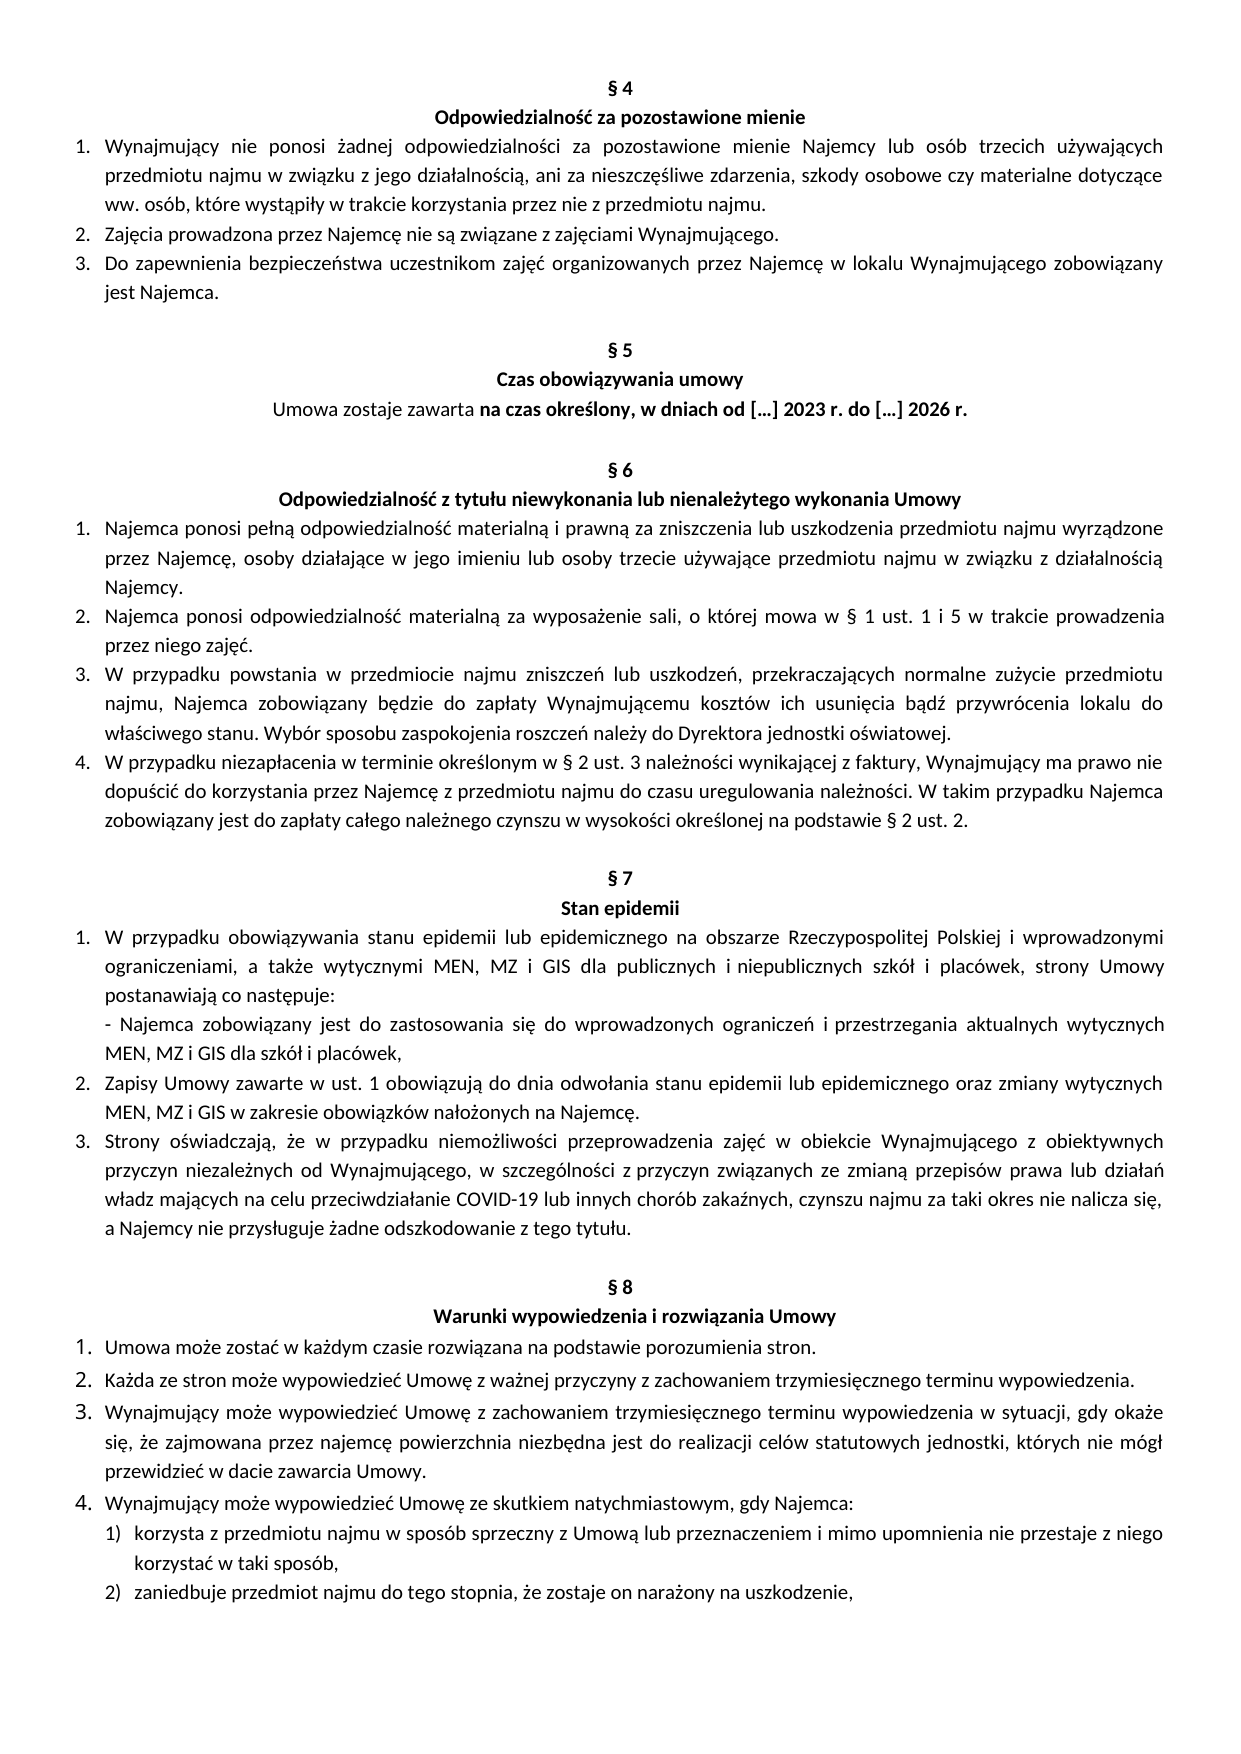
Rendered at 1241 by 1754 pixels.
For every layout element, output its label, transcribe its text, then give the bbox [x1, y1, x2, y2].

text Odpowiedzialność za pozostawione mienie [75, 104, 1165, 129]
text - Najemca zobowiązany jest do zastosowania się do wprowadzonych ograniczeń i przestrzegania aktualnych wytycznych MEN, MZ i GIS dla szkół i placówek, [104, 1011, 1165, 1066]
list W przypadku obowiązywania stanu epidemii lub epidemicznego na obszarze Rzeczypospolitej Polskiej i wprowadzonymi ograniczeniami, a także wytycznymi MEN, MZ i GIS dla publicznych i niepublicznych szkół i placówek, strony Umowy postanawiają co następuje: [75, 924, 1165, 1008]
text Stan epidemii [75, 895, 1165, 920]
text § 8 [75, 1274, 1165, 1299]
text Warunki wypowiedzenia i rozwiązania Umowy [75, 1303, 1165, 1328]
list Najemca ponosi odpowiedzialność materialną za wyposażenie sali, o której mowa w § 1 ust. 1 i 5 w trakcie prowadzenia przez niego zajęć. [75, 603, 1165, 658]
list Zajęcia prowadzona przez Najemcę nie są związane z zajęciami Wynajmującego. [75, 221, 1165, 246]
list Strony oświadczają, że w przypadku niemożliwości przeprowadzenia zajęć w obiekcie Wynajmującego z obiektywnych przyczyn niezależnych od Wynajmującego, w szczególności z przyczyn związanych ze zmianą przepisów prawa lub działań władz mających na celu przeciwdziałanie COVID-19 lub innych chorób zakaźnych, czynszu najmu za taki okres nie nalicza się, a Najemcy nie przysługuje żadne odszkodowanie z tego tytułu. [75, 1128, 1165, 1241]
list Najemca ponosi pełną odpowiedzialność materialną i prawną za zniszczenia lub uszkodzenia przedmiotu najmu wyrządzone przez Najemcę, osoby działające w jego imieniu lub osoby trzecie używające przedmiotu najmu w związku z działalnością Najemcy. [75, 516, 1165, 599]
text Umowa zostaje zawarta na czas określony, w dniach od […] 2023 r. do […] 2026 r. [75, 396, 1165, 421]
list W przypadku powstania w przedmiocie najmu zniszczeń lub uszkodzeń, przekraczających normalne zużycie przedmiotu najmu, Najemca zobowiązany będzie do zapłaty Wynajmującemu kosztów ich usunięcia bądź przywrócenia lokalu do właściwego stanu. Wybór sposobu zaspokojenia roszczeń należy do Dyrektora jednostki oświatowej. [75, 661, 1165, 745]
list W przypadku niezapłacenia w terminie określonym w § 2 ust. 3 należności wynikającej z faktury, Wynajmujący ma prawo nie dopuścić do korzystania przez Najemcę z przedmiotu najmu do czasu uregulowania należności. W takim przypadku Najemca zobowiązany jest do zapłaty całego należnego czynszu w wysokości określonej na podstawie § 2 ust. 2. [75, 749, 1165, 833]
text § 5 [75, 337, 1165, 363]
list zaniedbuje przedmiot najmu do tego stopnia, że zostaje on narażony na uszkodzenie, [104, 1579, 1165, 1604]
text Czas obowiązywania umowy [75, 367, 1165, 392]
text Odpowiedzialność z tytułu niewykonania lub nienależytego wykonania Umowy [75, 486, 1165, 512]
list korzysta z przedmiotu najmu w sposób sprzeczny z Umową lub przeznaczeniem i mimo upomnienia nie przestaje z niego korzystać w taki sposób, [104, 1521, 1165, 1575]
list Do zapewnienia bezpieczeństwa uczestnikom zajęć organizowanych przez Najemcę w lokalu Wynajmującego zobowiązany jest Najemca. [75, 250, 1165, 304]
list Umowa może zostać w każdym czasie rozwiązana na podstawie porozumienia stron. [75, 1332, 1165, 1361]
list Każda ze stron może wypowiedzieć Umowę z ważnej przyczyny z zachowaniem trzymiesięcznego terminu wypowiedzenia. [75, 1365, 1165, 1393]
list Wynajmujący nie ponosi żadnej odpowiedzialności za pozostawione mienie Najemcy lub osób trzecich używających przedmiotu najmu w związku z jego działalnością, ani za nieszczęśliwe zdarzenia, szkody osobowe czy materialne dotyczące ww. osób, które wystąpiły w trakcie korzystania przez nie z przedmiotu najmu. [75, 133, 1165, 217]
text § 6 [75, 457, 1165, 483]
text § 7 [75, 866, 1165, 891]
list Wynajmujący może wypowiedzieć Umowę ze skutkiem natychmiastowym, gdy Najemca: [75, 1488, 1165, 1516]
text § 4 [75, 75, 1165, 100]
list Wynajmujący może wypowiedzieć Umowę z zachowaniem trzymiesięcznego terminu wypowiedzenia w sytuacji, gdy okaże się, że zajmowana przez najemcę powierzchnia niezbędna jest do realizacji celów statutowych jednostki, których nie mógł przewidzieć w dacie zawarcia Umowy. [75, 1397, 1165, 1484]
list Zapisy Umowy zawarte w ust. 1 obowiązują do dnia odwołania stanu epidemii lub epidemicznego oraz zmiany wytycznych MEN, MZ i GIS w zakresie obowiązków nałożonych na Najemcę. [75, 1070, 1165, 1124]
